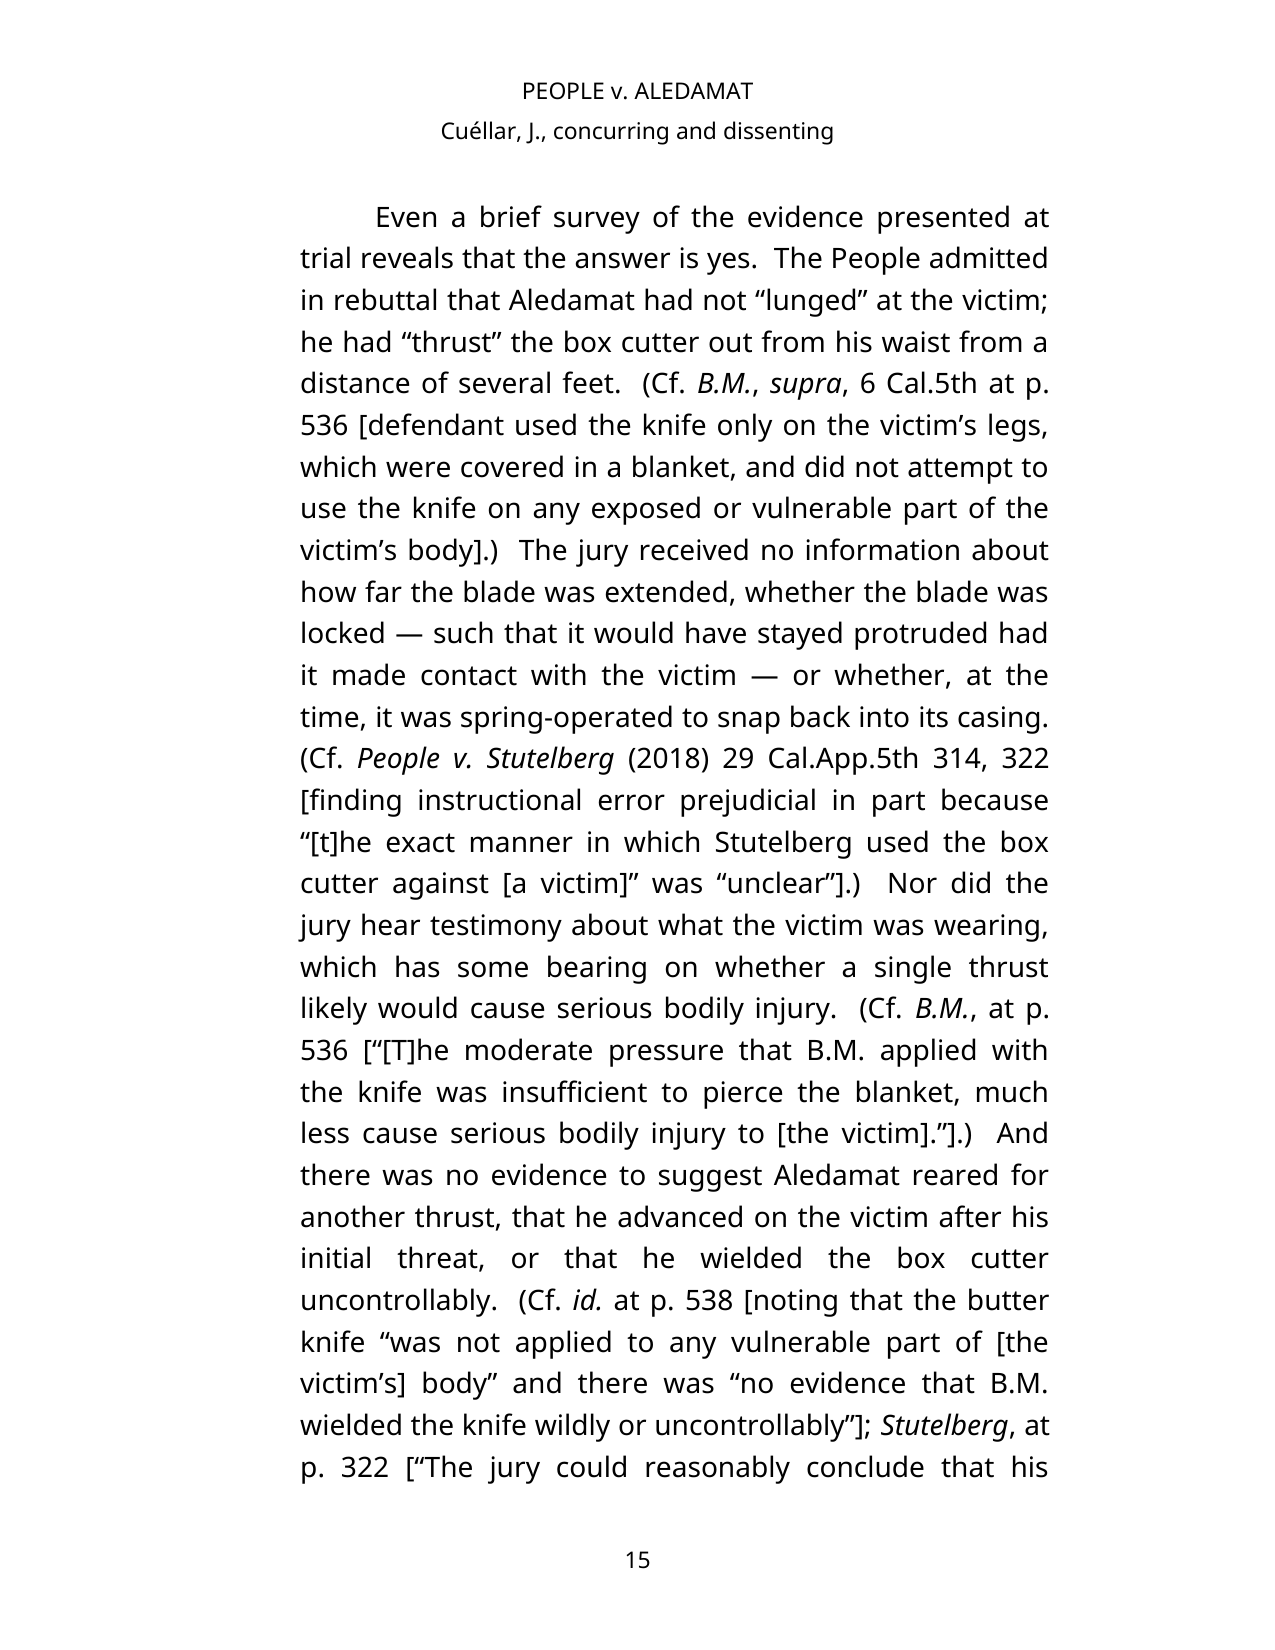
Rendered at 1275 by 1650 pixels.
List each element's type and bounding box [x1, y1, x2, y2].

text [300, 194, 1050, 1485]
